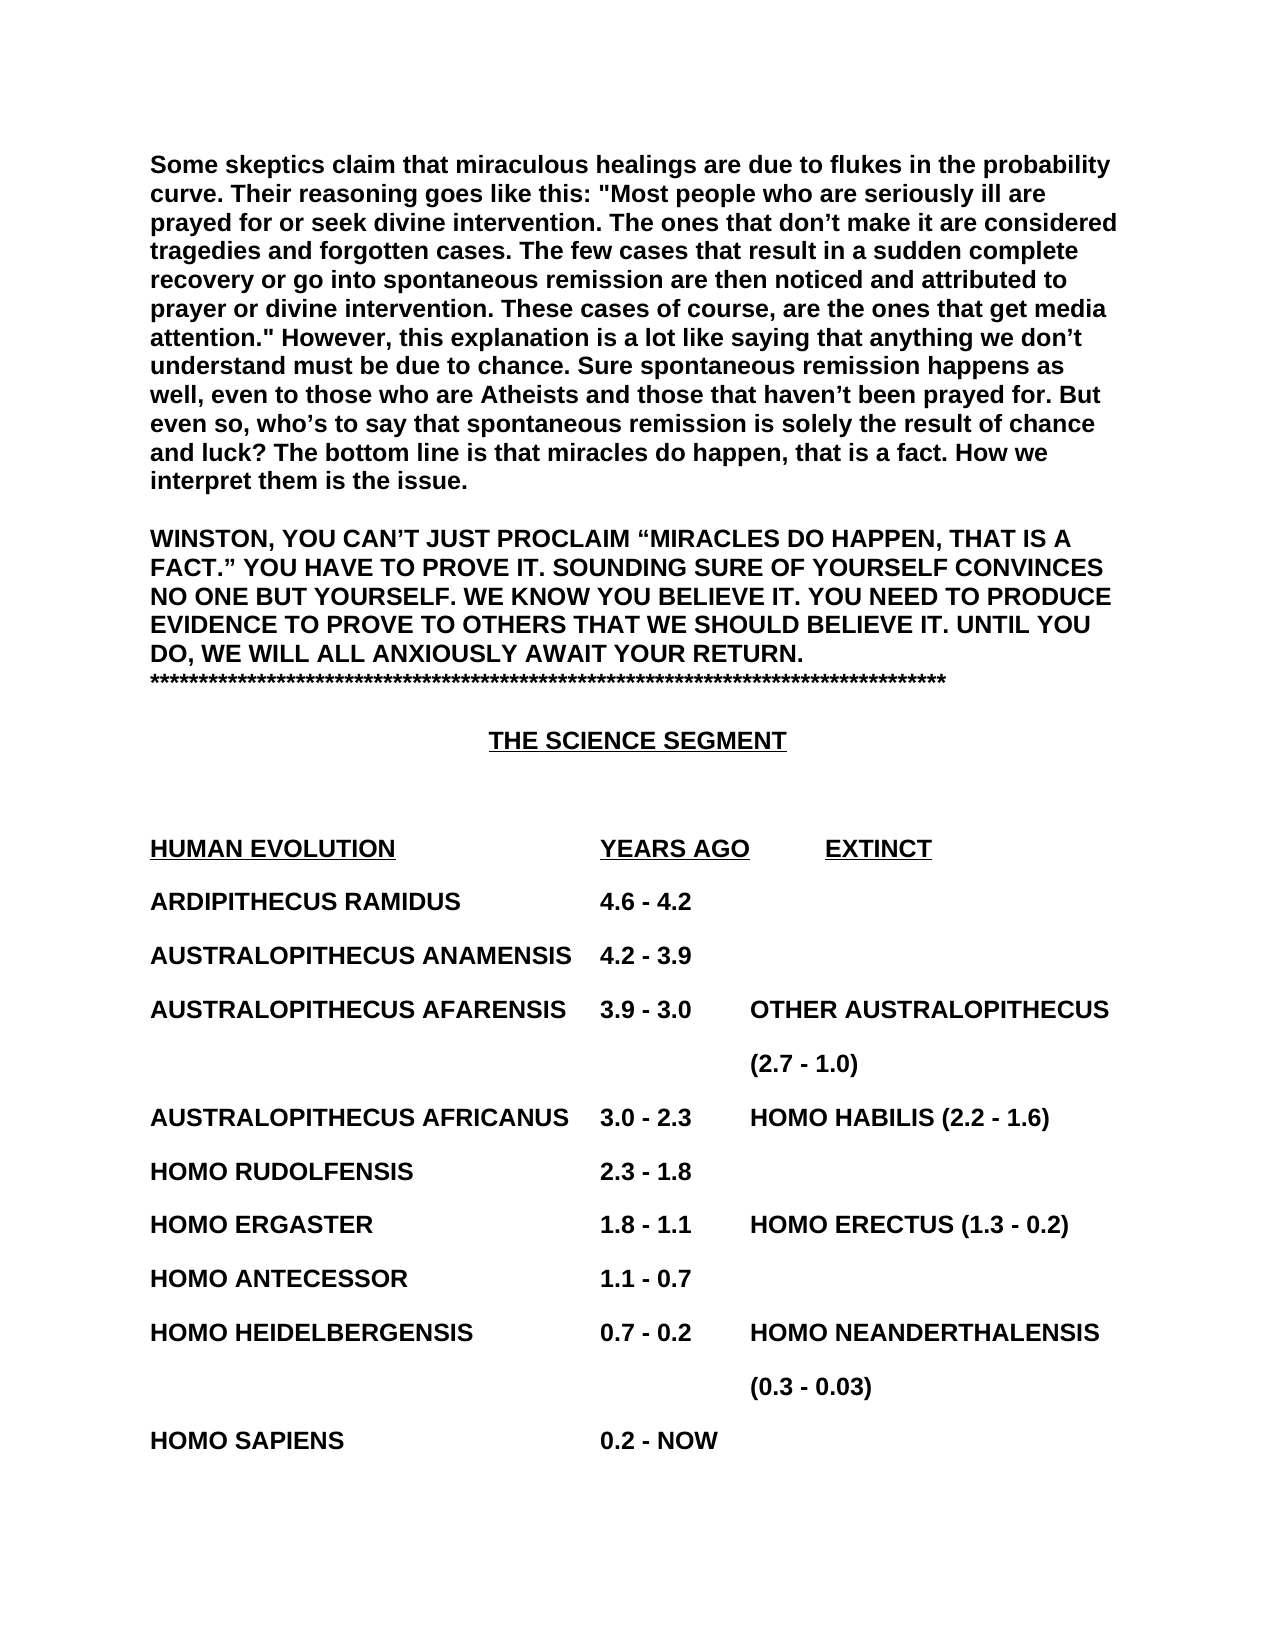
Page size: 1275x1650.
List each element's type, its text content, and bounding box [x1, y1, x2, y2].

text AUSTRALOPITHECUS AFARENSIS 3.9 - 3.0 OTHER AUSTRALOPITHECUS [150, 995, 1125, 1024]
text HUMAN EVOLUTION YEARS AGO EXTINCT [150, 833, 1125, 862]
text HOMO ERGASTER 1.8 - 1.1 HOMO ERECTUS (1.3 - 0.2) [150, 1211, 1125, 1239]
text AUSTRALOPITHECUS AFRICANUS 3.0 - 2.3 HOMO HABILIS (2.2 - 1.6) [150, 1103, 1125, 1132]
text HOMO SAPIENS 0.2 - NOW [150, 1426, 1125, 1455]
text (2.7 - 1.0) [150, 1049, 1125, 1078]
text THE SCIENCE SEGMENT [150, 726, 1125, 754]
text AUSTRALOPITHECUS ANAMENSIS 4.2 - 3.9 [150, 941, 1125, 970]
text HOMO RUDOLFENSIS 2.3 - 1.8 [150, 1157, 1125, 1185]
text HOMO HEIDELBERGENSIS 0.7 - 0.2 HOMO NEANDERTHALENSIS [150, 1318, 1125, 1347]
text HOMO ANTECESSOR 1.1 - 0.7 [150, 1264, 1125, 1293]
text (0.3 - 0.03) [150, 1372, 1125, 1401]
text ARDIPITHECUS RAMIDUS 4.6 - 4.2 [150, 887, 1125, 916]
text WINSTON, YOU CAN’T JUST PROCLAIM “MIRACLES DO HAPPEN, THAT IS A FACT.” YOU HAVE TO PROVE IT. SOUNDING SURE OF YOURSELF CONVINCES NO ONE BUT YOURSELF. WE KNOW YOU BELIEVE IT. YOU NEED TO PRODUCE EVIDENCE TO PROVE TO OTHERS THAT WE SHOULD BELIEVE IT. UNTIL YOU DO, WE WILL ALL ANXIOUSLY AWAIT YOUR RETURN. ********************************************************************************** [150, 524, 1125, 697]
text Some skeptics claim that miraculous healings are due to flukes in the probability curve. Their reasoning goes like this: "Most people who are seriously ill are prayed for or seek divine intervention. The ones that don’t make it are considered tragedies and forgotten cases. The few cases that result in a sudden complete recovery or go into spontaneous remission are then noticed and attributed to prayer or divine intervention. These cases of course, are the ones that get media attention." However, this explanation is a lot like saying that anything we don’t understand must be due to chance. Sure spontaneous remission happens as well, even to those who are Atheists and those that haven’t been prayed for. But even so, who’s to say that spontaneous remission is solely the result of chance and luck? The bottom line is that miracles do happen, that is a fact. How we interpret them is the issue. [150, 150, 1125, 495]
